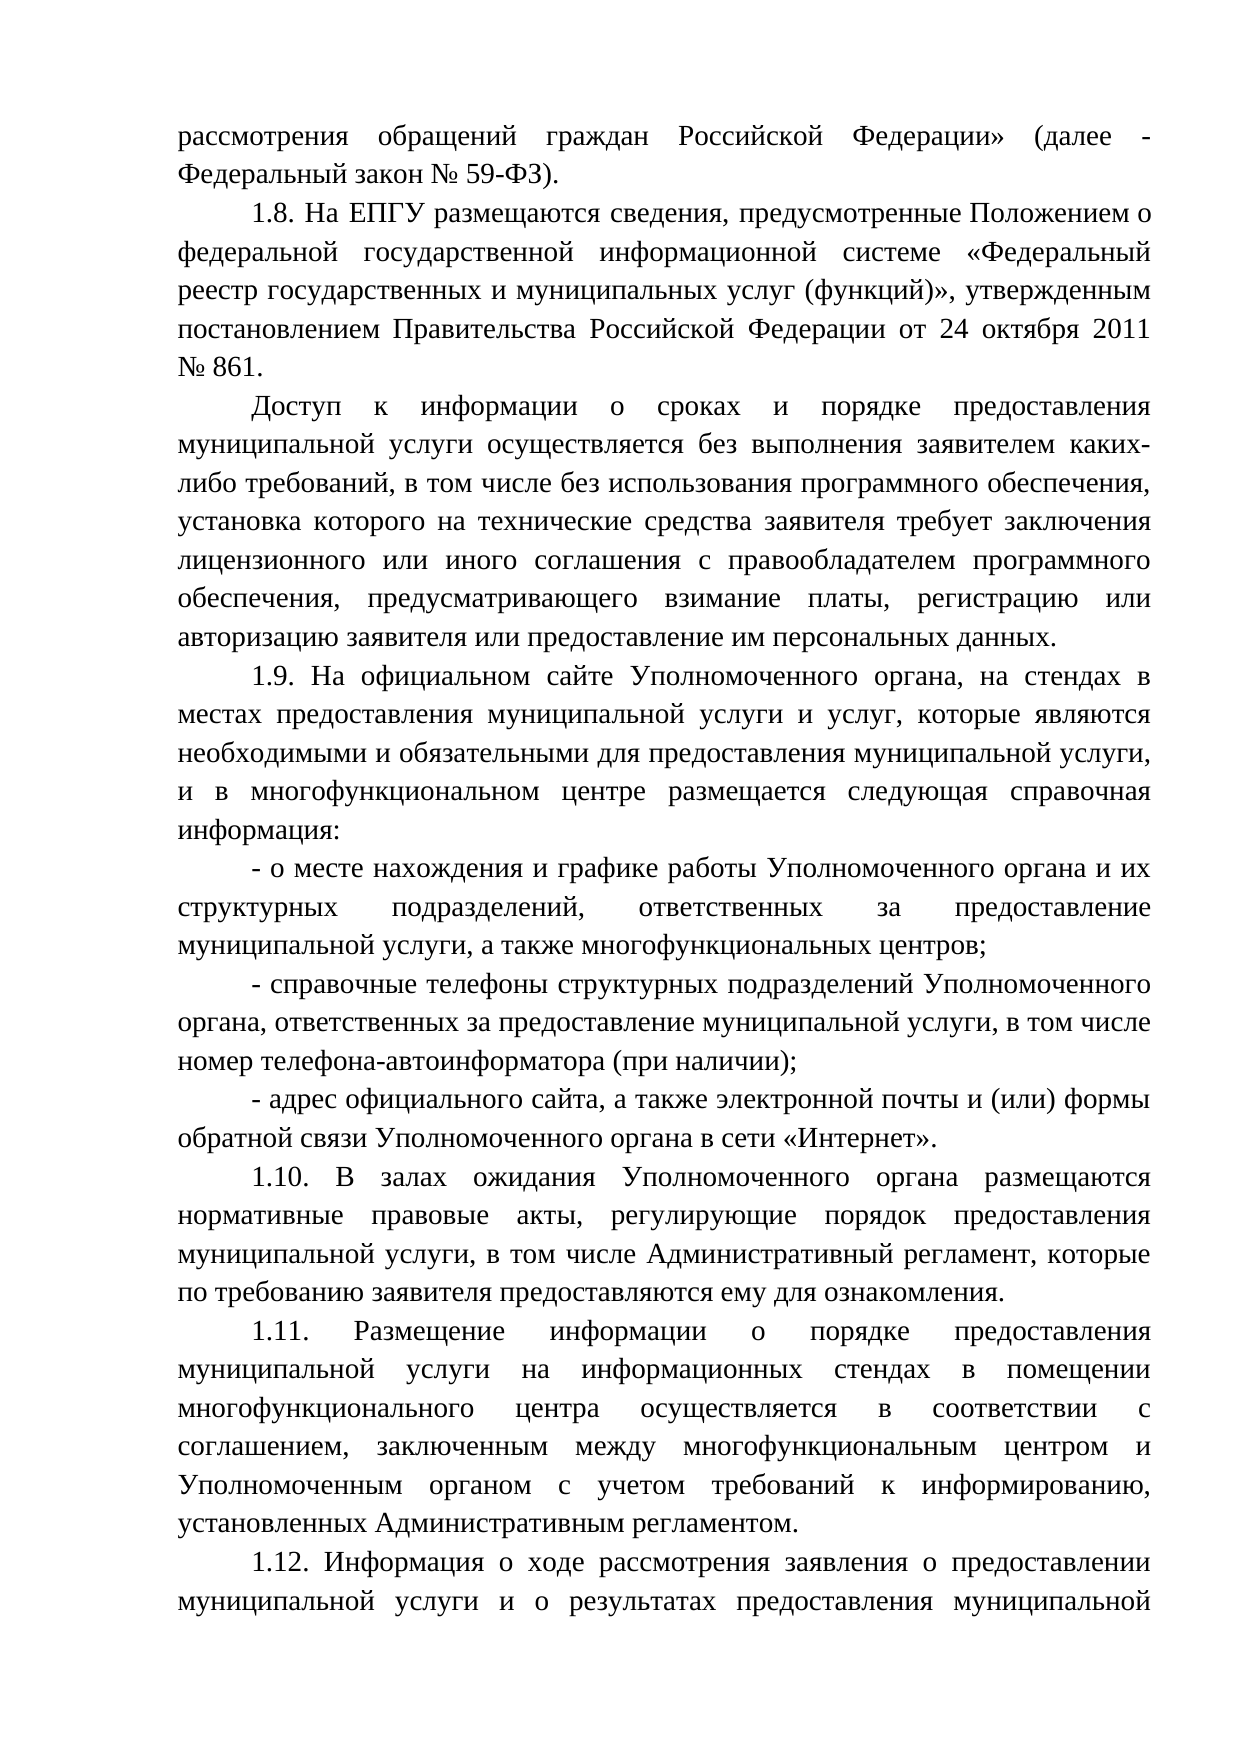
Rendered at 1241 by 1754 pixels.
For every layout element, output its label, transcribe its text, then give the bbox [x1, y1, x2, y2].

text - о месте нахождения и графике работы Уполномоченного органа и их структурных подразделений, ответственных за предоставление муниципальной услуги, а также многофункциональных центров; [177, 850, 1152, 961]
text 1.11. Размещение информации о порядке предоставления муниципальной услуги на информационных стендах в помещении многофункционального центра осуществляется в соответствии с соглашением, заключенным между многофункциональным центром и Уполномоченным органом с учетом требований к информированию, установленных Административным регламентом. [177, 1313, 1152, 1539]
text 1.9. На официальном сайте Уполномоченного органа, на стендах в местах предоставления муниципальной услуги и услуг, которые являются необходимыми и обязательными для предоставления муниципальной услуги, и в многофункциональном центре размещается следующая справочная информация: [177, 658, 1152, 845]
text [177, 118, 1152, 190]
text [177, 1544, 1152, 1616]
text 1.8. На ЕПГУ размещаются сведения, предусмотренные Положением о федеральной государственной информационной системе «Федеральный реестр государственных и муниципальных услуг (функций)», утвержденным постановлением Правительства Российской Федерации от 24 октября 2011 № 861. [177, 195, 1152, 383]
text - адрес официального сайта, а также электронной почты и (или) формы обратной связи Уполномоченного органа в сети «Интернет». [177, 1082, 1152, 1154]
text 1.10. В залах ожидания Уполномоченного органа размещаются нормативные правовые акты, регулирующие порядок предоставления муниципальной услуги, в том числе Административный регламент, которые по требованию заявителя предоставляются ему для ознакомления. [177, 1159, 1152, 1308]
text Доступ к информации о сроках и порядке предоставления муниципальной услуги осуществляется без выполнения заявителем каких-либо требований, в том числе без использования программного обеспечения, установка которого на технические средства заявителя требует заключения лицензионного или иного соглашения с правообладателем программного обеспечения, предусматривающего взимание платы, регистрацию или авторизацию заявителя или предоставление им персональных данных. [177, 388, 1152, 653]
text - справочные телефоны структурных подразделений Уполномоченного органа, ответственных за предоставление муниципальной услуги, в том числе номер телефона-автоинформатора (при наличии); [177, 966, 1152, 1077]
